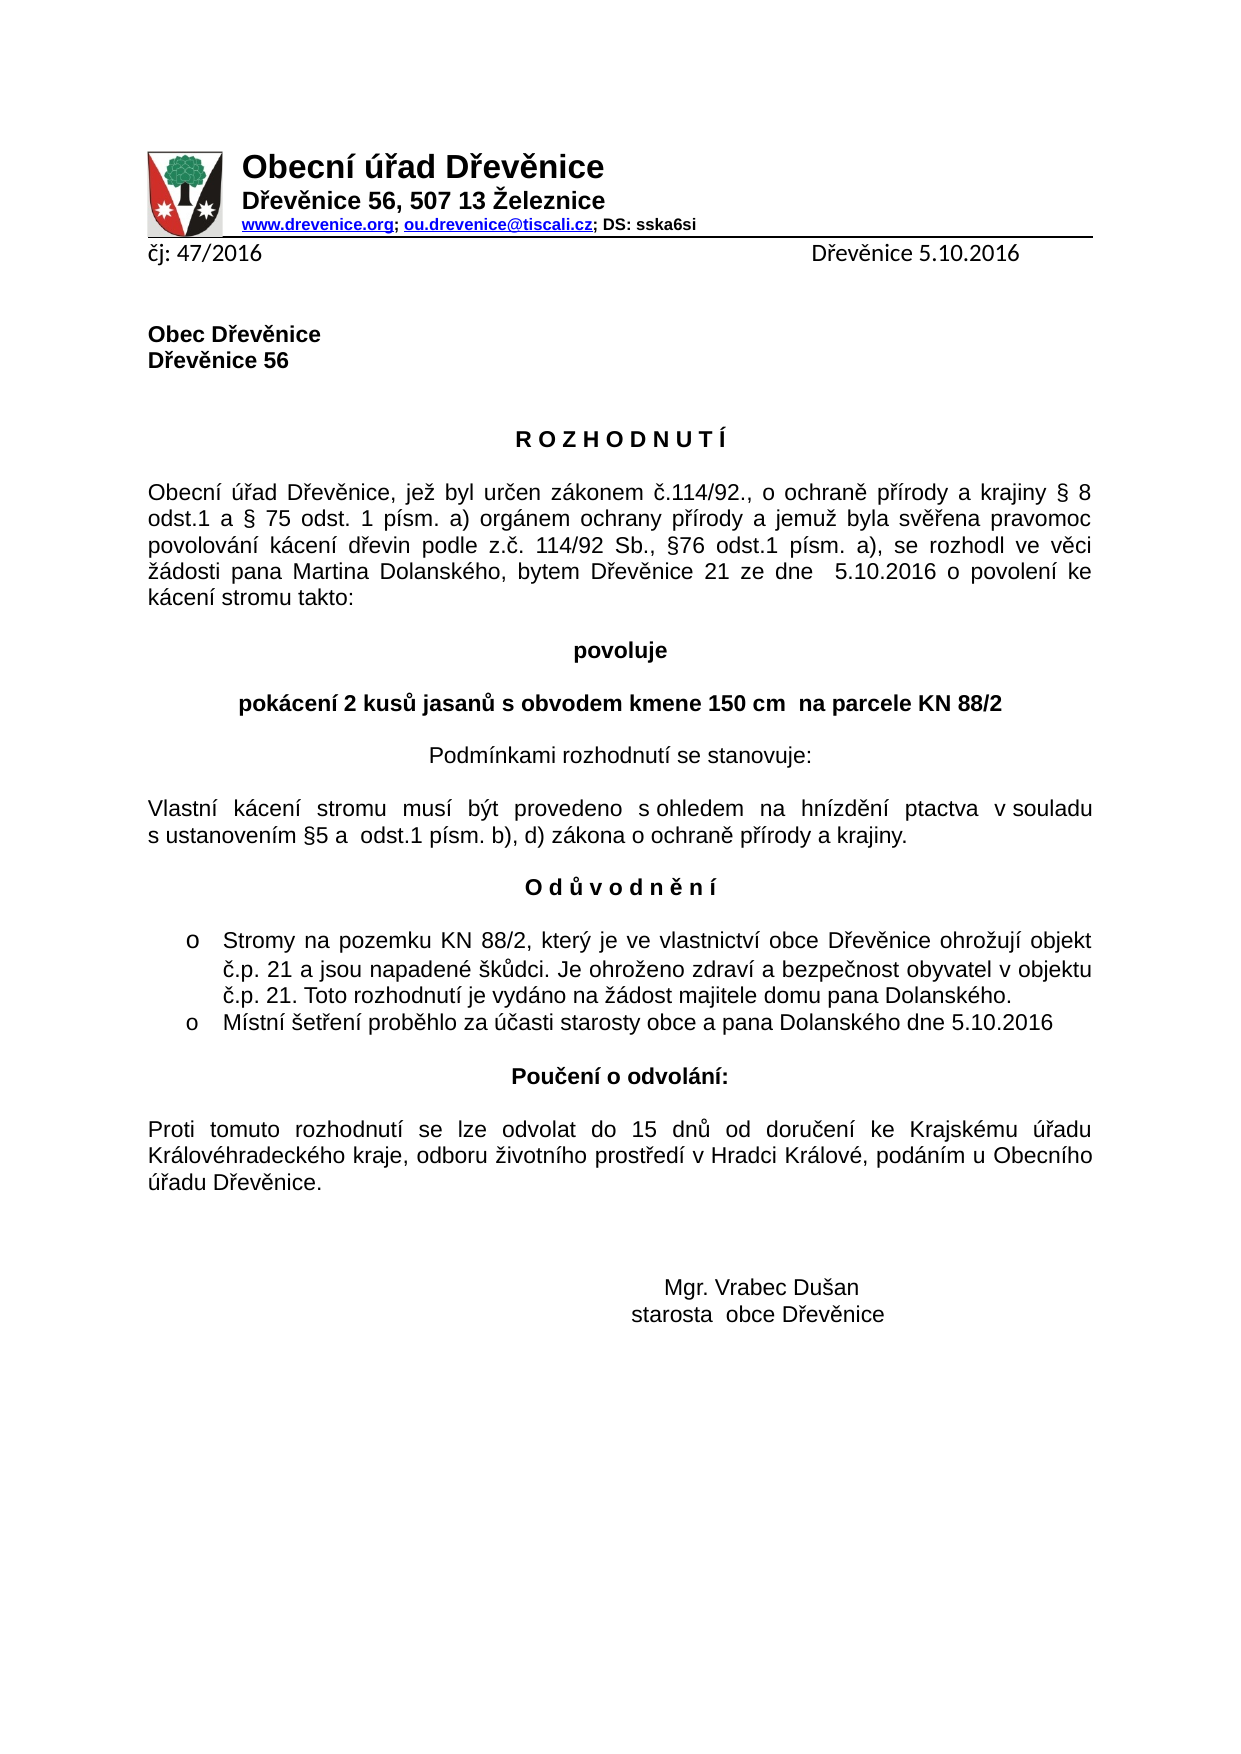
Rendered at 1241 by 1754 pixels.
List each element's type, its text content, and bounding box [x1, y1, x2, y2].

list Stromy na pozemku KN 88/2, který je ve vlastnictví obce Dřevěnice ohrožují objekt č.p. 21 a jsou napadené škůdci. Je ohroženo zdraví a bezpečnost obyvatel v objektu č.p. 21. Toto rozhodnutí je vydáno na žádost majitele domu pana Dolanského. [185, 927, 1093, 1009]
text Dřevěnice 56 [148, 347, 1093, 373]
text O d ů v o d n ě n í [148, 874, 1093, 901]
text www.drevenice.org; ou.drevenice@tiscali.cz; DS: sska6si [223, 215, 1093, 236]
text Mgr. Vrabec Dušan [590, 1274, 1093, 1301]
text Poučení o odvolání: [148, 1063, 1093, 1090]
text povoluje [148, 637, 1093, 663]
text R O Z H O D N U T Í [148, 426, 1093, 453]
text pokácení 2 kusů jasanů s obvodem kmene 150 cm na parcele KN 88/2 [148, 690, 1093, 716]
text čj: 47/2016 Dřevěnice 5.10.2016 [148, 238, 1093, 268]
list Místní šetření proběhlo za účasti starosty obce a pana Dolanského dne 5.10.2016 [185, 1009, 1093, 1037]
text Proti tomuto rozhodnutí se lze odvolat do 15 dnů od doručení ke Krajskému úřadu Královéhradeckého kraje, odboru životního prostředí v Hradci Králové, podáním u Obecního úřadu Dřevěnice. [148, 1116, 1093, 1195]
text Vlastní kácení stromu musí být provedeno s ohledem na hnízdění ptactva v souladu s ustanovením §5 a odst.1 písm. b), d) zákona o ochraně přírody a krajiny. [148, 795, 1093, 848]
text Dřevěnice 56, 507 13 Železnice [223, 186, 1093, 215]
text Obecní úřad Dřevěnice [148, 148, 1093, 186]
picture [147, 151, 223, 237]
text starosta obce Dřevěnice [148, 1301, 1093, 1327]
text Obec Dřevěnice [148, 321, 1093, 347]
text Podmínkami rozhodnutí se stanovuje: [148, 742, 1093, 769]
text Obecní úřad Dřevěnice, jež byl určen zákonem č.114/92., o ochraně přírody a krajiny § 8 odst.1 a § 75 odst. 1 písm. a) orgánem ochrany přírody a jemuž byla svěřena pravomoc povolování kácení dřevin podle z.č. 114/92 Sb., §76 odst.1 písm. a), se rozhodl ve věci žádosti pana Martina Dolanského, bytem Dřevěnice 21 ze dne 5.10.2016 o povolení ke kácení stromu takto: [148, 479, 1093, 611]
